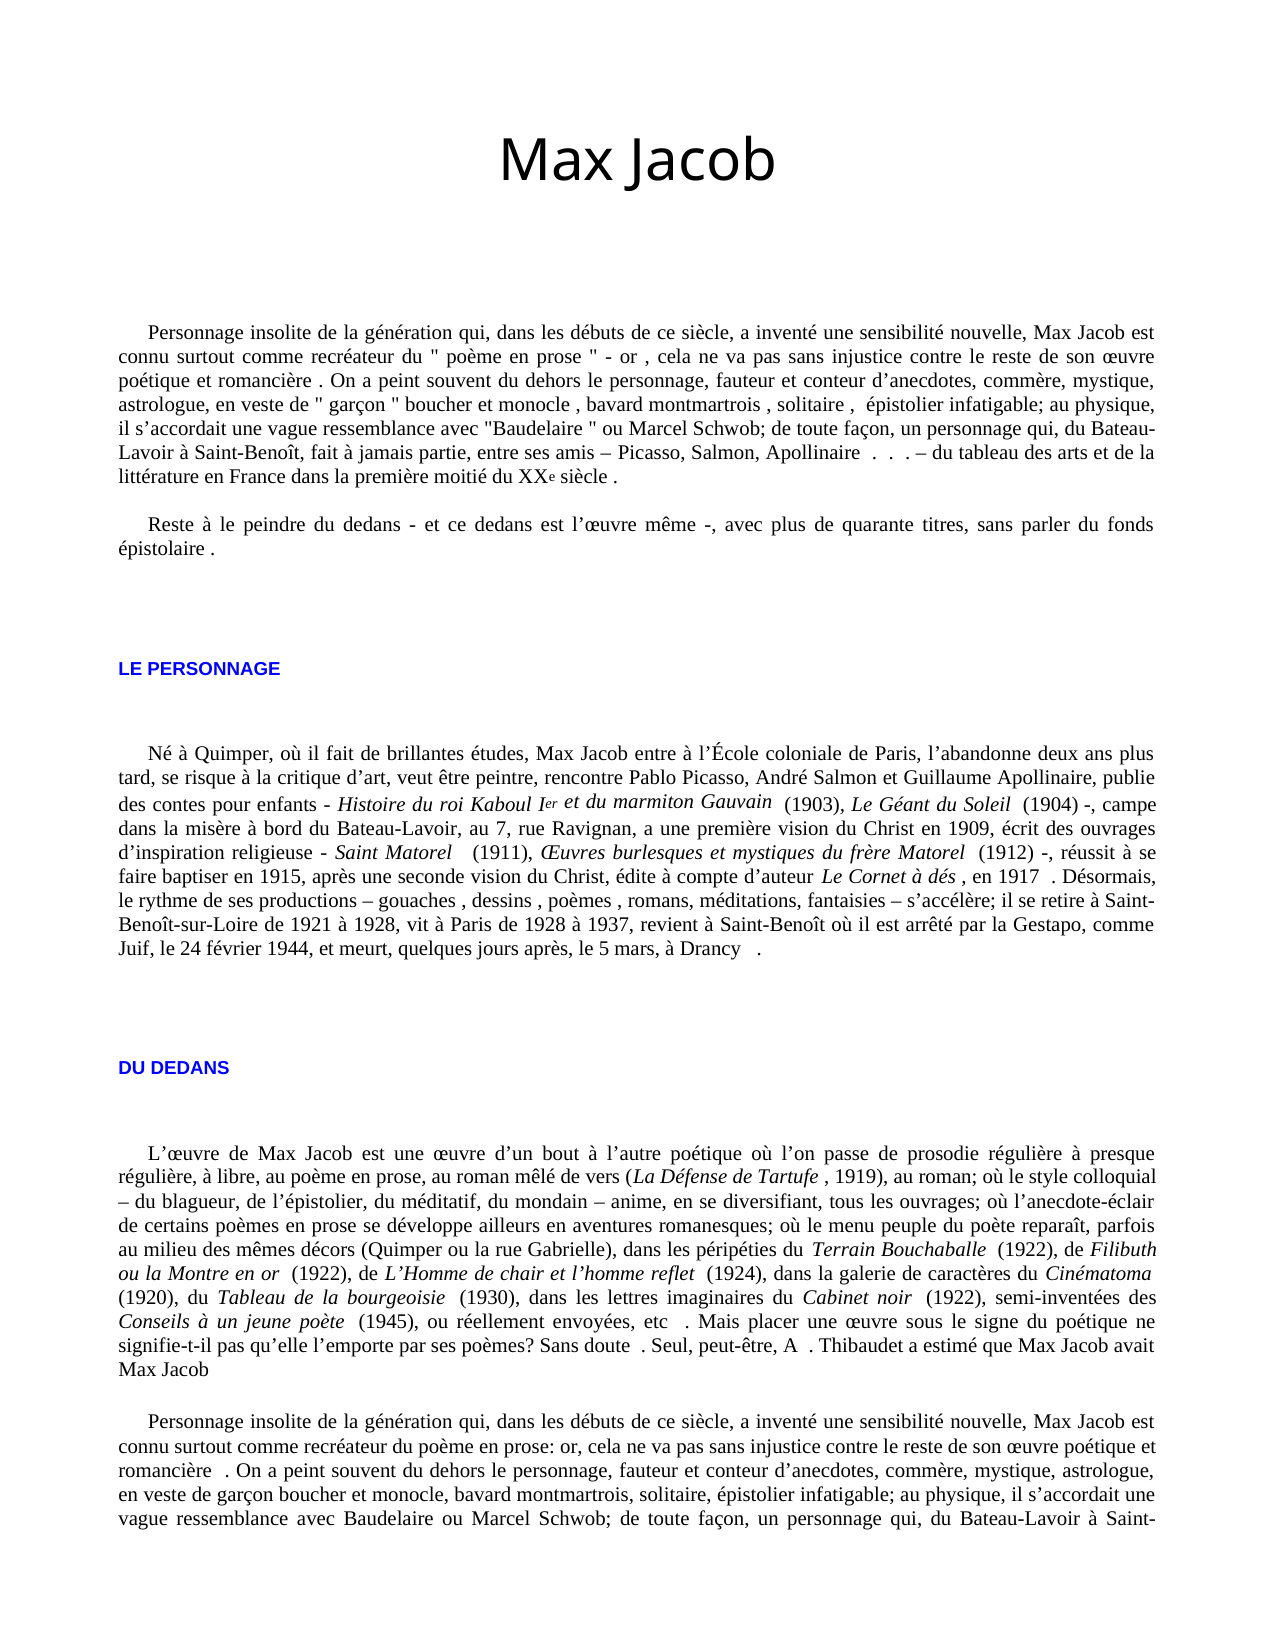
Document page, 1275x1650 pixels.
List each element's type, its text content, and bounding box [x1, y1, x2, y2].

text Reste à le peindre du dedans - et ce dedans est l’œuvre même -, avec plus de quarante titres, sans parler du fonds épistolaire . [118, 512, 1157, 560]
subtitle Du dedans [118, 1053, 639, 1080]
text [118, 1409, 1157, 1530]
text Né à Quimper, où il fait de brillantes études, Max Jacob entre à l’École coloniale de Paris, l’abandonne deux ans plus tard, se risque à la critique d’art, veut être peintre, rencontre Pablo Picasso, André Salmon et Guillaume Apollinaire, publie des contes pour enfants - Histoire du roi Kaboul Ier et du marmiton Gauvain (1903), Le Géant du Soleil (1904) -, campe dans la misère à bord du Bateau-Lavoir, au 7, rue Ravignan, a une première vision du Christ en 1909, écrit des ouvrages d’inspiration religieuse - Saint Matorel (1911), Œuvres burlesques et mystiques du frère Matorel (1912) -, réussit à se faire baptiser en 1915, après une seconde vision du Christ, édite à compte d’auteur Le Cornet à dés , en 1917 . Désormais, le rythme de ses productions – gouaches , dessins , poèmes , romans, méditations, fantaisies – s’accélère; il se retire à Saint-Benoît-sur-Loire de 1921 à 1928, vit à Paris de 1928 à 1937, revient à Saint-Benoît où il est arrêté par la Gestapo, comme Juif, le 24 février 1944, et meurt, quelques jours après, le 5 mars, à Drancy . [118, 741, 1157, 960]
subtitle Max Jacob [118, 118, 1157, 198]
text L’œuvre de Max Jacob est une œuvre d’un bout à l’autre poétique où l’on passe de prosodie régulière à presque régulière, à libre, au poème en prose, au roman mêlé de vers (La Défense de Tartufe , 1919), au roman; où le style colloquial – du blagueur, de l’épistolier, du méditatif, du mondain – anime, en se diversifiant, tous les ouvrages; où l’anecdote-éclair de certains poèmes en prose se développe ailleurs en aventures romanesques; où le menu peuple du poète reparaît, parfois au milieu des mêmes décors (Quimper ou la rue Gabrielle), dans les péripéties du Terrain Bouchaballe (1922), de Filibuth ou la Montre en or (1922), de L’Homme de chair et l’homme reflet (1924), dans la galerie de caractères du Cinématoma (1920), du Tableau de la bourgeoisie (1930), dans les lettres imaginaires du Cabinet noir (1922), semi-inventées des Conseils à un jeune poète (1945), ou réellement envoyées, etc . Mais placer une œuvre sous le signe du poétique ne signifie-t-il pas qu’elle l’emporte par ses poèmes? Sans doute . Seul, peut-être, A . Thibaudet a estimé que Max Jacob avait Max Jacob [118, 1140, 1157, 1381]
subtitle Le personnage [118, 653, 639, 681]
text Personnage insolite de la génération qui, dans les débuts de ce siècle, a inventé une sensibilité nouvelle, Max Jacob est connu surtout comme recréateur du " poème en prose " - or , cela ne va pas sans injustice contre le reste de son œuvre poétique et romancière . On a peint souvent du dehors le personnage, fauteur et conteur d’anecdotes, commère, mystique, astrologue, en veste de " garçon " boucher et monocle , bavard montmartrois , solitaire , épistolier infatigable; au physique, il s’accordait une vague ressemblance avec "Baudelaire " ou Marcel Schwob; de toute façon, un personnage qui, du Bateau-Lavoir à Saint-Benoît, fait à jamais partie, entre ses amis – Picasso, Salmon, Apollinaire . . . – du tableau des arts et de la littérature en France dans la première moitié du XXe siècle . [118, 320, 1157, 488]
